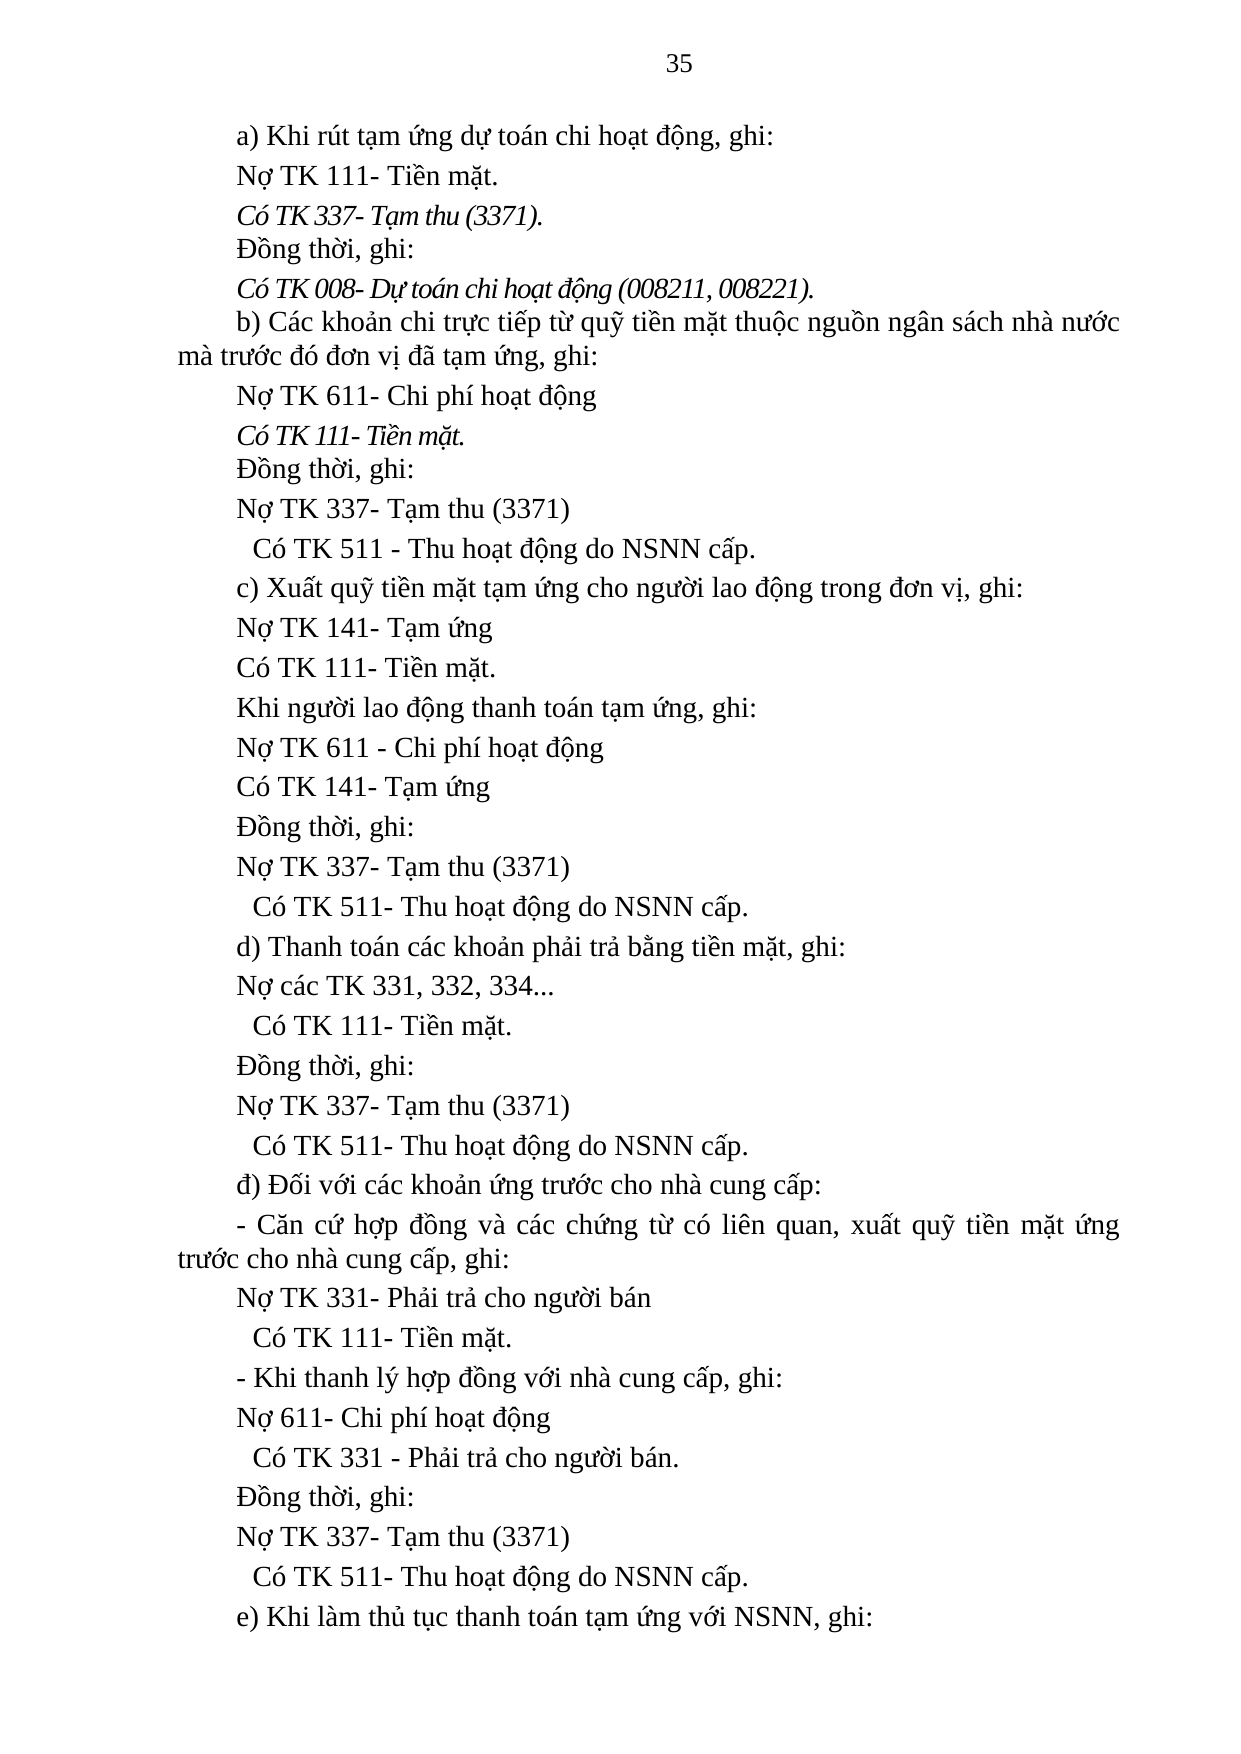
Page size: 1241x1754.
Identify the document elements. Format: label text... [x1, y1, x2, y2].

text Đồng thời, ghi: [177, 451, 1122, 485]
text Có TK 511- Thu hoạt động do NSNN cấp. [177, 1128, 1122, 1161]
text Đồng thời, ghi: [177, 231, 1122, 265]
text Khi người lao động thanh toán tạm ứng, ghi: [177, 690, 1122, 723]
text Đồng thời, ghi: [177, 1048, 1122, 1082]
text Nợ TK 331- Phải trả cho người bán [177, 1281, 1122, 1314]
text Có TK 008- Dự toán chi hoạt động (008211, 008221). [177, 271, 1122, 304]
text Nợ các TK 331, 332, 334... [177, 968, 1122, 1002]
text Có TK 111- Tiền mặt. [177, 650, 1122, 684]
text Nợ TK 337- Tạm thu (3371) [177, 491, 1122, 524]
text c) Xuất quỹ tiền mặt tạm ứng cho người lao động trong đơn vị, ghi: [177, 571, 1122, 604]
text Nợ TK 141- Tạm ứng [177, 610, 1122, 644]
text Nợ TK 111- Tiền mặt. [177, 158, 1122, 191]
text Có TK 511- Thu hoạt động do NSNN cấp. [177, 889, 1122, 922]
text đ) Đối với các khoản ứng trước cho nhà cung cấp: [177, 1167, 1122, 1201]
text b) Các khoản chi trực tiếp từ quỹ tiền mặt thuộc nguồn ngân sách nhà nước mà trước đó đơn vị đã tạm ứng, ghi: [177, 304, 1122, 372]
text Có TK 511- Thu hoạt động do NSNN cấp. [177, 1559, 1122, 1593]
text Có TK 111- Tiền mặt. [177, 1008, 1122, 1042]
text Có TK 111- Tiền mặt. [177, 1320, 1122, 1354]
text Có TK 141- Tạm ứng [177, 769, 1122, 803]
text d) Thanh toán các khoản phải trả bằng tiền mặt, ghi: [177, 929, 1122, 962]
text Nợ TK 337- Tạm thu (3371) [177, 849, 1122, 883]
text Nợ TK 611- Chi phí hoạt động [177, 378, 1122, 411]
text Nợ TK 337- Tạm thu (3371) [177, 1088, 1122, 1121]
text Nợ TK 337- Tạm thu (3371) [177, 1519, 1122, 1553]
text a) Khi rút tạm ứng dự toán chi hoạt động, ghi: [177, 118, 1122, 152]
text - Căn cứ hợp đồng và các chứng từ có liên quan, xuất quỹ tiền mặt ứng trước cho nhà cung cấp, ghi: [177, 1207, 1122, 1274]
text Đồng thời, ghi: [177, 809, 1122, 843]
text Có TK 331 - Phải trả cho người bán. [177, 1440, 1122, 1473]
text e) Khi làm thủ tục thanh toán tạm ứng với NSNN, ghi: [177, 1599, 1122, 1632]
text Nợ 611- Chi phí hoạt động [177, 1400, 1122, 1433]
text Có TK 111- Tiền mặt. [177, 418, 1122, 451]
text Nợ TK 611 - Chi phí hoạt động [177, 730, 1122, 763]
text Có TK 511 - Thu hoạt động do NSNN cấp. [177, 531, 1122, 564]
text Đồng thời, ghi: [177, 1479, 1122, 1513]
text - Khi thanh lý hợp đồng với nhà cung cấp, ghi: [177, 1360, 1122, 1394]
text Có TK 337- Tạm thu (3371). [177, 198, 1122, 231]
